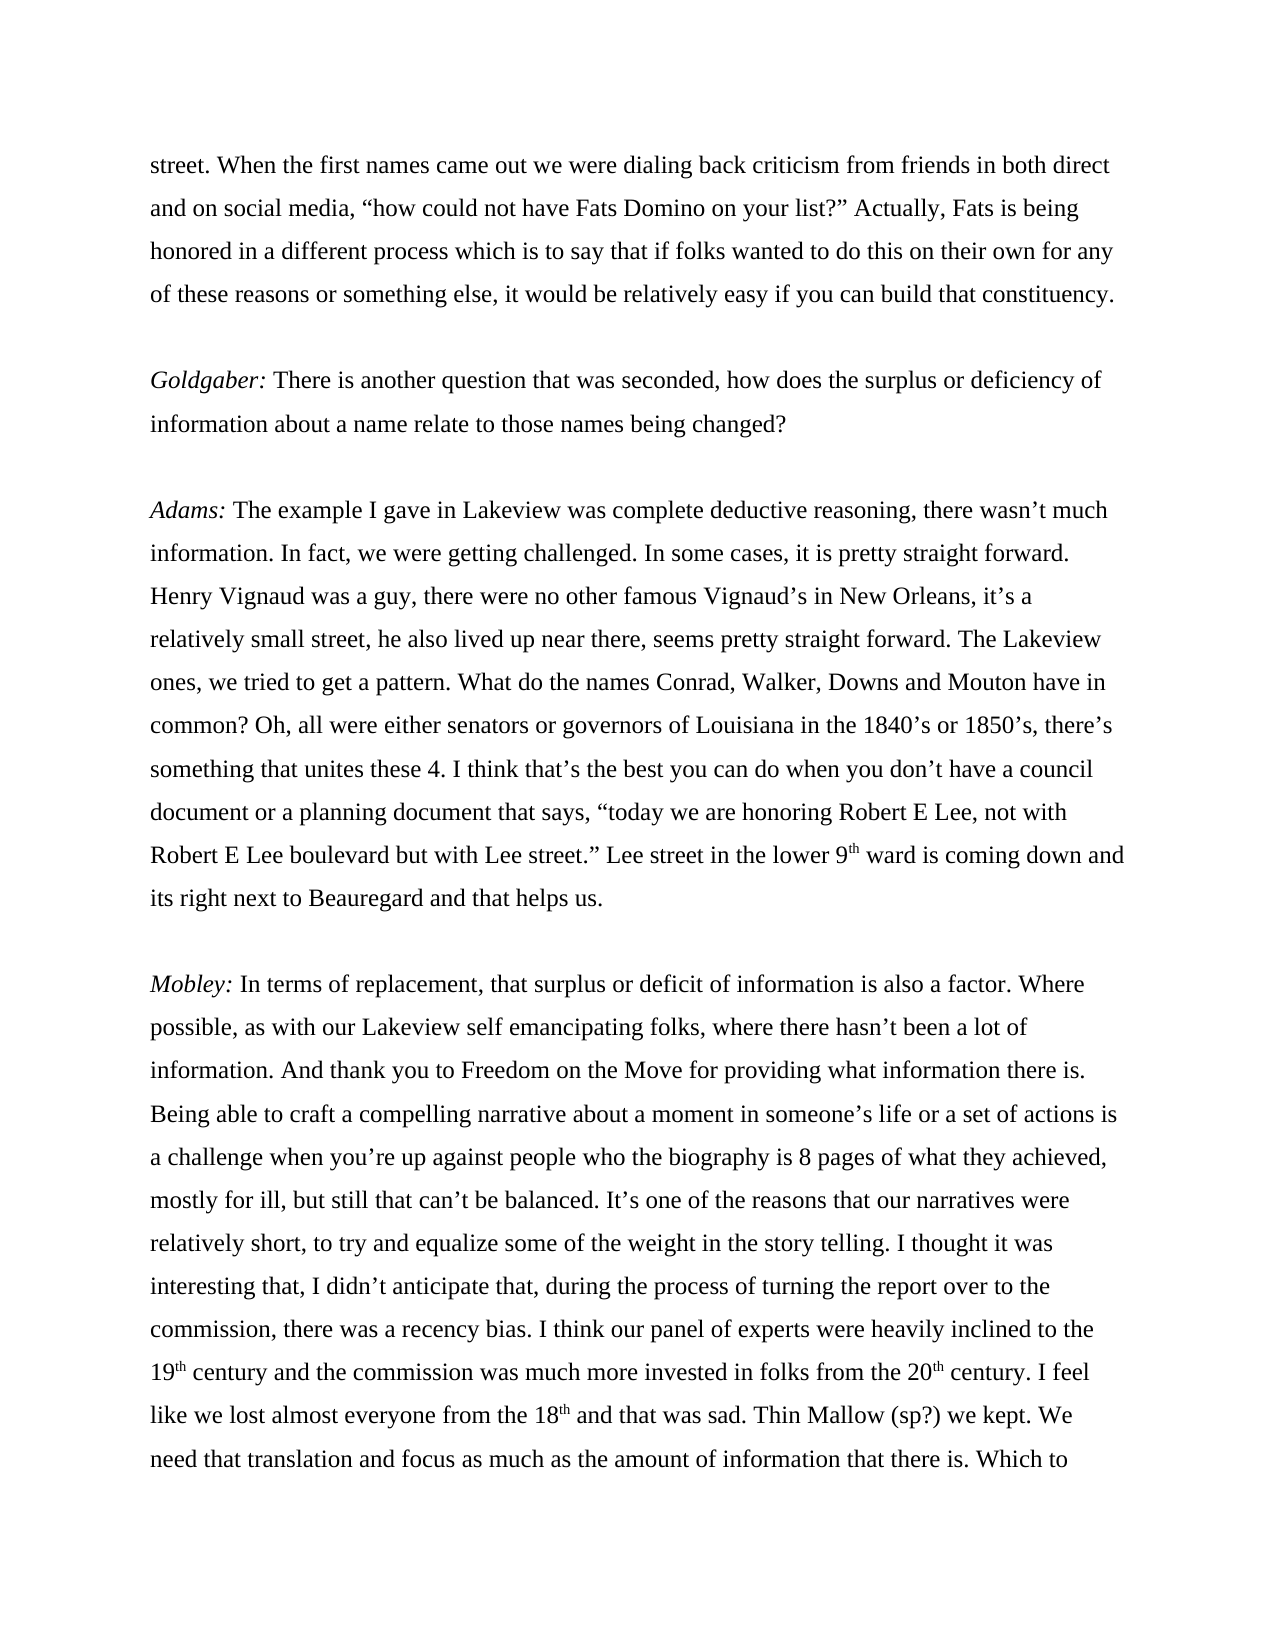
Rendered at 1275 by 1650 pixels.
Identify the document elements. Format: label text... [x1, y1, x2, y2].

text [150, 969, 1125, 1472]
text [150, 150, 1125, 308]
text Adams: The example I gave in Lakeview was complete deductive reasoning, there wasn’t much information. In fact, we were getting challenged. In some cases, it is pretty straight forward. Henry Vignaud was a guy, there were no other famous Vignaud’s in New Orleans, it’s a relatively small street, he also lived up near there, seems pretty straight forward. The Lakeview ones, we tried to get a pattern. What do the names Conrad, Walker, Downs and Mouton have in common? Oh, all were either senators or governors of Louisiana in the 1840’s or 1850’s, there’s something that unites these 4. I think that’s the best you can do when you don’t have a council document or a planning document that says, “today we are honoring Robert E Lee, not with Robert E Lee boulevard but with Lee street.” Lee street in the lower 9th ward is coming down and its right next to Beauregard and that helps us. [150, 495, 1125, 912]
text Goldgaber: There is another question that was seconded, how does the surplus or deficiency of information about a name relate to those names being changed? [150, 366, 1125, 437]
